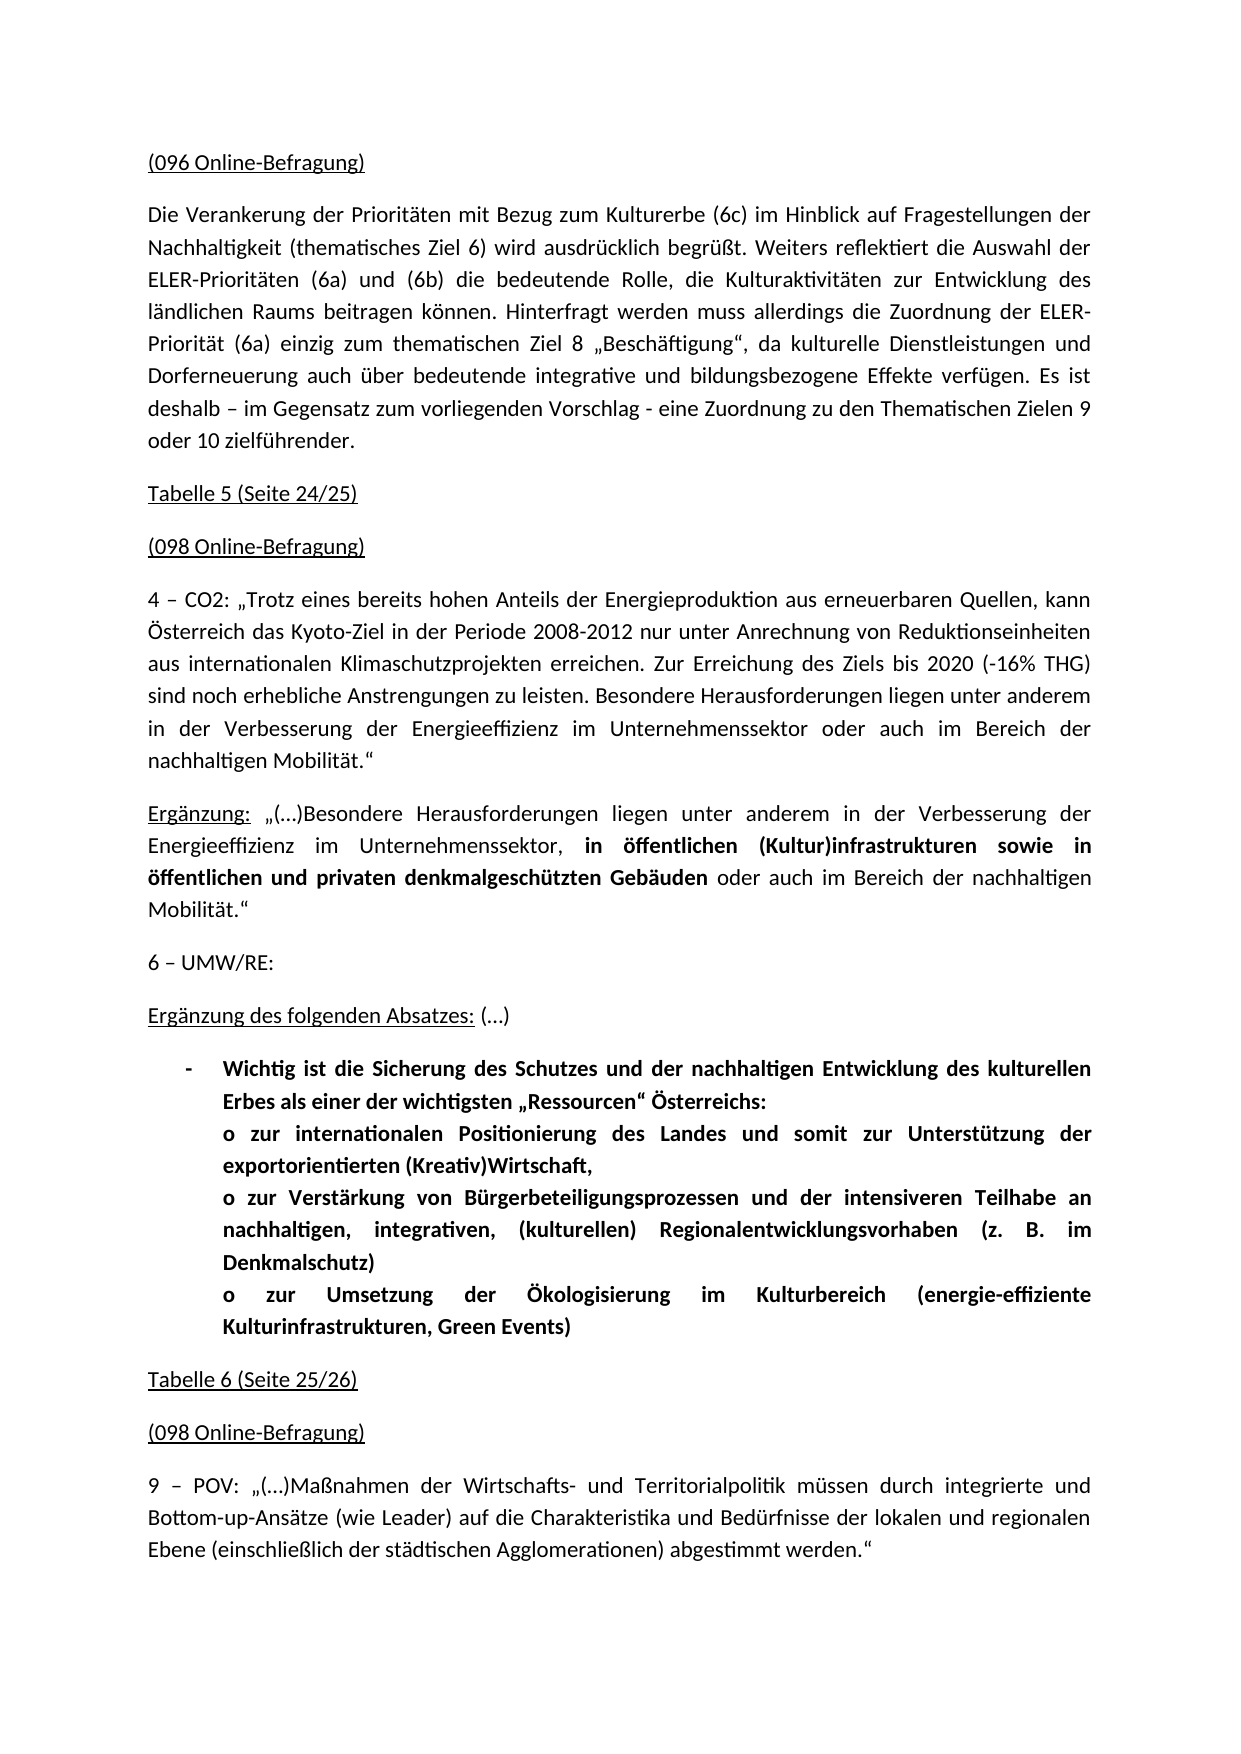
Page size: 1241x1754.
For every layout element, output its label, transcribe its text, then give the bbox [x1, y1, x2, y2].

text Tabelle 5 (Seite 24/25) [148, 479, 1093, 507]
text (098 Online-Befragung) [148, 532, 1093, 560]
text Ergänzung des folgenden Absatzes: (…) [148, 1002, 1093, 1029]
list o zur Verstärkung von Bürgerbeteiligungsprozessen und der intensiveren Teilhabe an nachhaltigen, integrativen, (kulturellen) Regionalentwicklungsvorhaben (z. B. im Denkmalschutz) [223, 1183, 1093, 1276]
text Die Verankerung der Prioritäten mit Bezug zum Kulturerbe (6c) im Hinblick auf Fragestellungen der Nachhaltigkeit (thematisches Ziel 6) wird ausdrücklich begrüßt. Weiters reflektiert die Auswahl der ELER-Prioritäten (6a) und (6b) die bedeutende Rolle, die Kulturaktivitäten zur Entwicklung des ländlichen Raums beitragen können. Hinterfragt werden muss allerdings die Zuordnung der ELER-Priorität (6a) einzig zum thematischen Ziel 8 „Beschäftigung“, da kulturelle Dienstleistungen und Dorferneuerung auch über bedeutende integrative und bildungsbezogene Effekte verfügen. Es ist deshalb – im Gegensatz zum vorliegenden Vorschlag - eine Zuordnung zu den Thematischen Zielen 9 oder 10 zielführender. [148, 201, 1093, 454]
text 9 – POV: „(…)Maßnahmen der Wirtschafts- und Territorialpolitik müssen durch integrierte und Bottom-up-Ansätze (wie Leader) auf die Charakteristika und Bedürfnisse der lokalen und regionalen Ebene (einschließlich der städtischen Agglomerationen) abgestimmt werden.“ [148, 1471, 1093, 1563]
text (098 Online-Befragung) [148, 1418, 1093, 1446]
text Ergänzung: „(…)Besondere Herausforderungen liegen unter anderem in der Verbesserung der Energieeffizienz im Unternehmenssektor, in öffentlichen (Kultur)infrastrukturen sowie in öffentlichen und privaten denkmalgeschützten Gebäuden oder auch im Bereich der nachhaltigen Mobilität.“ [148, 799, 1093, 923]
list Wichtig ist die Sicherung des Schutzes und der nachhaltigen Entwicklung des kulturellen Erbes als einer der wichtigsten „Ressourcen“ Österreichs: [185, 1054, 1093, 1115]
text 4 – CO2: „Trotz eines bereits hohen Anteils der Energieproduktion aus erneuerbaren Quellen, kann Österreich das Kyoto-Ziel in der Periode 2008-2012 nur unter Anrechnung von Reduktionseinheiten aus internationalen Klimaschutzprojekten erreichen. Zur Erreichung des Ziels bis 2020 (-16% THG) sind noch erhebliche Anstrengungen zu leisten. Besondere Herausforderungen liegen unter anderem in der Verbesserung der Energieeffizienz im Unternehmenssektor oder auch im Bereich der nachhaltigen Mobilität.“ [148, 585, 1093, 774]
list o zur internationalen Positionierung des Landes und somit zur Unterstützung der exportorientierten (Kreativ)Wirtschaft, [223, 1119, 1093, 1179]
text 6 – UMW/RE: [148, 948, 1093, 977]
text Tabelle 6 (Seite 25/26) [148, 1365, 1093, 1393]
text (096 Online-Befragung) [148, 148, 1093, 176]
list o zur Umsetzung der Ökologisierung im Kulturbereich (energie-effiziente Kulturinfrastrukturen, Green Events) [223, 1280, 1093, 1340]
